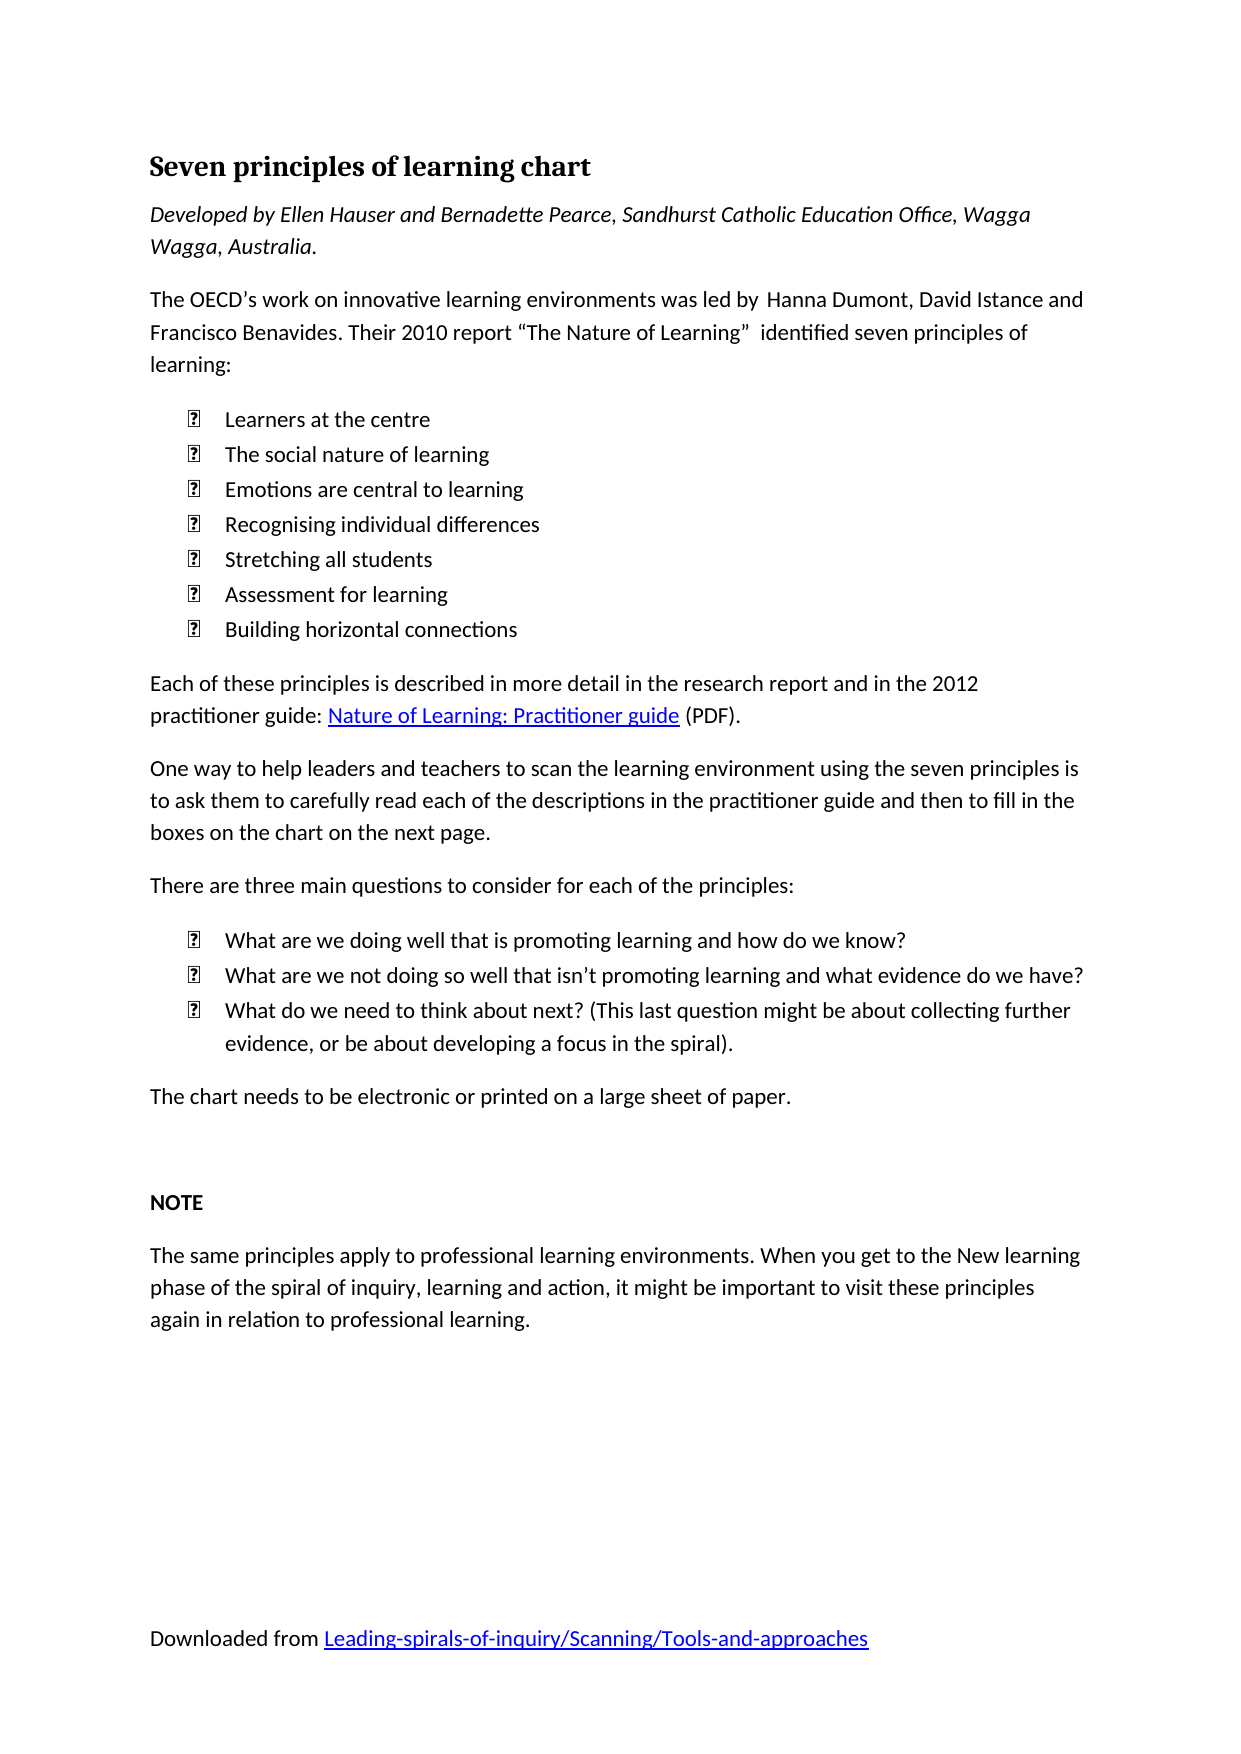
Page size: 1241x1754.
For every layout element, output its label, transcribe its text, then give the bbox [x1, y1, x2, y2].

text NOTE [150, 1188, 1090, 1216]
subtitle Seven principles of learning chart [150, 150, 1090, 183]
list Stretching all students [187, 543, 1090, 573]
list Building horizontal connections [187, 613, 1090, 643]
list What are we not doing so well that isn’t promoting learning and what evidence do we have? [187, 959, 1090, 990]
list Learners at the centre [187, 403, 1090, 433]
text One way to help leaders and teachers to scan the learning environment using the seven principles is to ask them to carefully read each of the descriptions in the practitioner guide and then to fill in the boxes on the chart on the next page. [150, 754, 1090, 846]
list What are we doing well that is promoting learning and how do we know? [187, 924, 1090, 955]
list What do we need to think about next? (This last question might be about collecting further evidence, or be about developing a focus in the spiral). [187, 994, 1090, 1057]
text The OECD’s work on innovative learning environments was led by Hanna Dumont, David Istance and Francisco Benavides. Their 2010 report “The Nature of Learning” identified seven principles of learning: [150, 286, 1090, 378]
text There are three main questions to consider for each of the principles: [150, 871, 1090, 899]
text The same principles apply to professional learning environments. When you get to the New learning phase of the spiral of inquiry, learning and action, it might be important to visit these principles again in relation to professional learning. [150, 1241, 1090, 1333]
list The social nature of learning [187, 438, 1090, 468]
list Emotions are central to learning [187, 473, 1090, 503]
text Developed by Ellen Hauser and Bernadette Pearce, Sandhurst Catholic Education Office, Wagga Wagga, Australia. [150, 200, 1090, 261]
list Assessment for learning [187, 578, 1090, 608]
text Each of these principles is described in more detail in the research report and in the 2012 practitioner guide: Nature of Learning: Practitioner guide (PDF). [150, 669, 1090, 729]
text The chart needs to be electronic or printed on a large sheet of paper. [150, 1082, 1090, 1110]
list Recognising individual differences [187, 508, 1090, 538]
